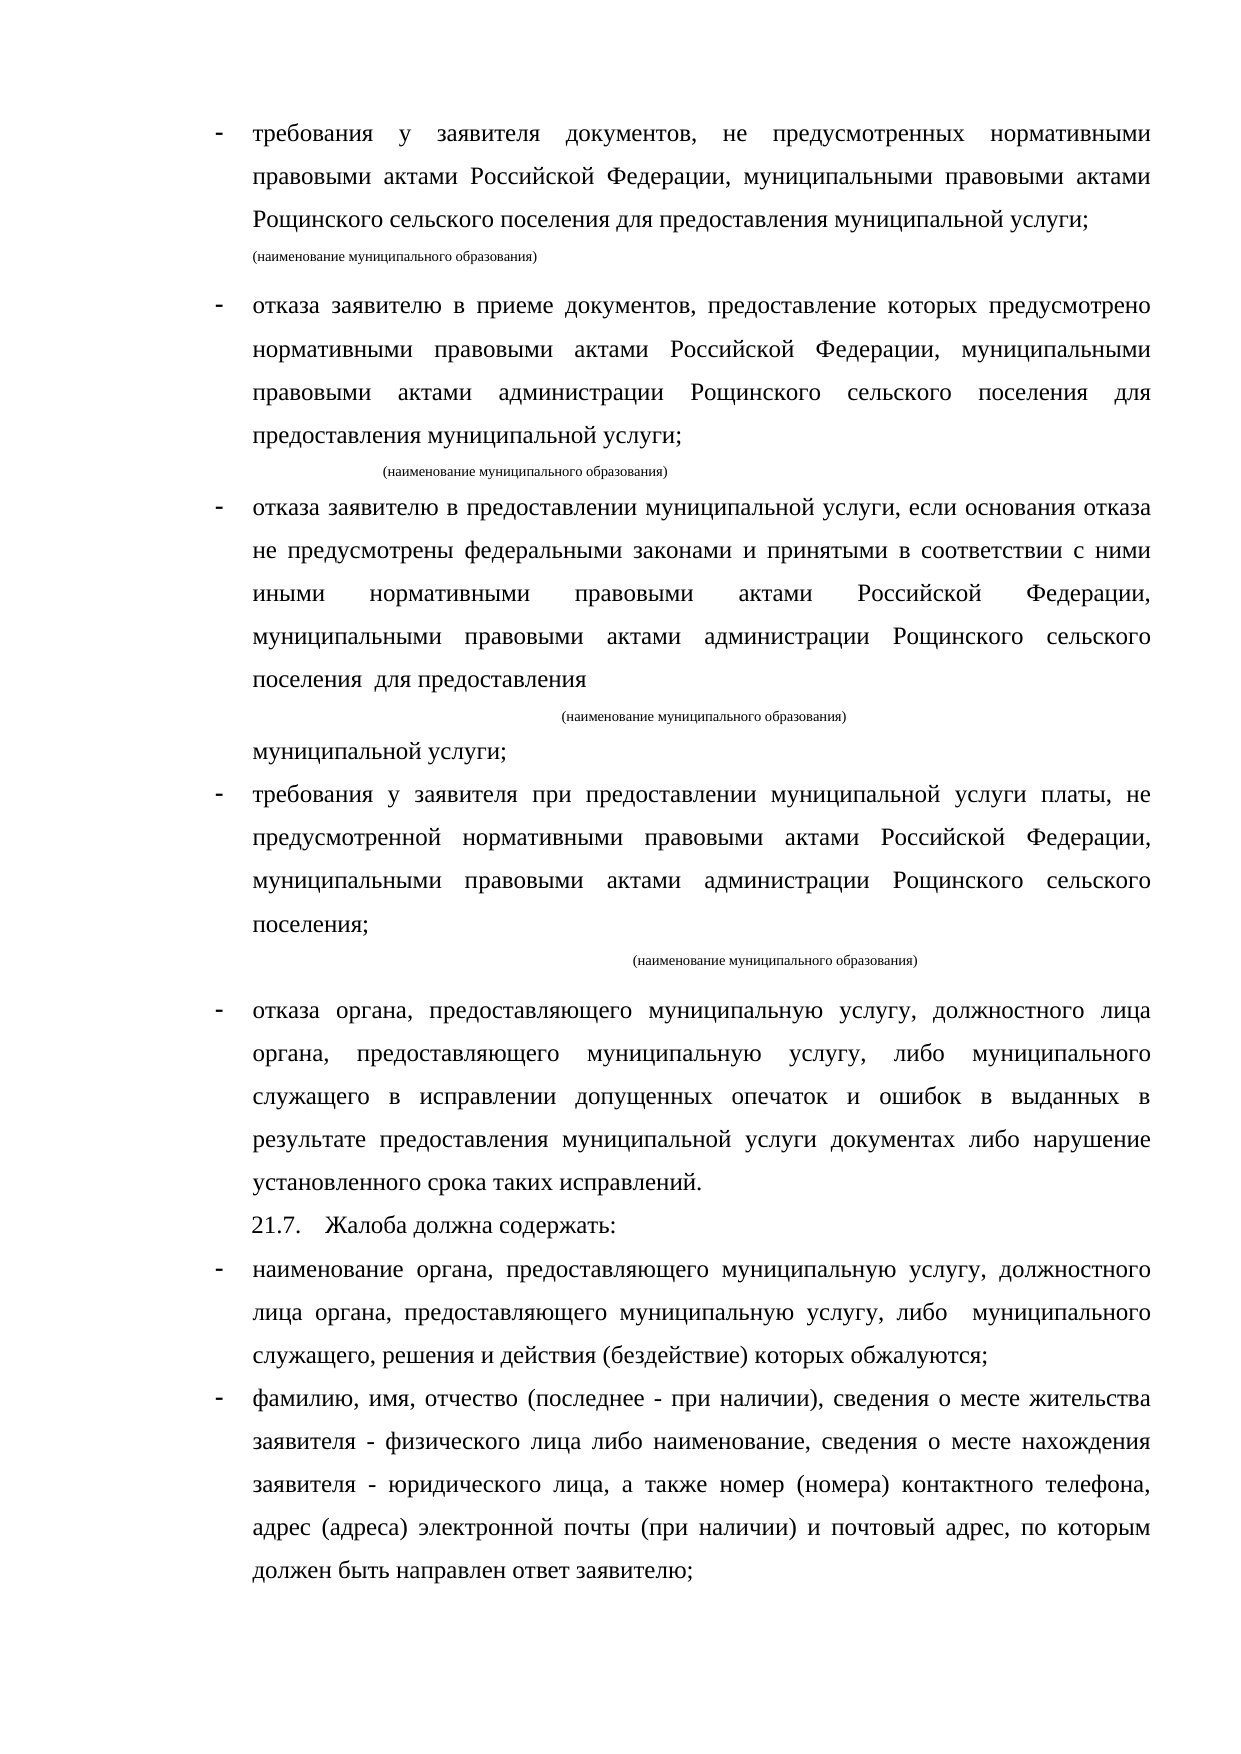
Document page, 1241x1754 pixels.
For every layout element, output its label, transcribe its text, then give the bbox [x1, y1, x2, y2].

list отказа органа, предоставляющего муниципальную услугу, должностного лица органа, предоставляющего муниципальную услугу, либо муниципального служащего в исправлении допущенных опечаток и ошибок в выданных в результате предоставления муниципальной услуги документах либо нарушение установленного срока таких исправлений. [215, 995, 1152, 1196]
list отказа заявителю в предоставлении муниципальной услуги, если основания отказа не предусмотрены федеральными законами и принятыми в соответствии с ними иными нормативными правовыми актами Российской Федерации, муниципальными правовыми актами администрации Рощинского сельского поселения для предоставления [215, 492, 1152, 693]
text (наименование муниципального образования) [252, 247, 1152, 276]
text муниципальной услуги; [252, 736, 1152, 765]
list фамилию, имя, отчество (последнее - при наличии), сведения о месте жительства заявителя - физического лица либо наименование, сведения о месте нахождения заявителя - юридического лица, а также номер (номера) контактного телефона, адрес (адреса) электронной почты (при наличии) и почтовый адрес, по которым должен быть направлен ответ заявителю; [215, 1383, 1152, 1584]
list Жалоба должна содержать: [177, 1211, 1152, 1239]
list наименование органа, предоставляющего муниципальную услугу, должностного лица органа, предоставляющего муниципальную услугу, либо муниципального служащего, решения и действия (бездействие) которых обжалуются; [215, 1254, 1152, 1369]
text (наименование муниципального образования) [252, 463, 1152, 492]
text (наименование муниципального образования) [252, 952, 1152, 981]
list отказа заявителю в приеме документов, предоставление которых предусмотрено нормативными правовыми актами Российской Федерации, муниципальными правовыми актами администрации Рощинского сельского поселения для предоставления муниципальной услуги; [215, 291, 1152, 449]
text (наименование муниципального образования) [252, 707, 1152, 736]
list требования у заявителя при предоставлении муниципальной услуги платы, не предусмотренной нормативными правовыми актами Российской Федерации, муниципальными правовыми актами администрации Рощинского сельского поселения; [215, 779, 1152, 937]
list требования у заявителя документов, не предусмотренных нормативными правовыми актами Российской Федерации, муниципальными правовыми актами Рощинского сельского поселения для предоставления муниципальной услуги; [215, 118, 1152, 233]
